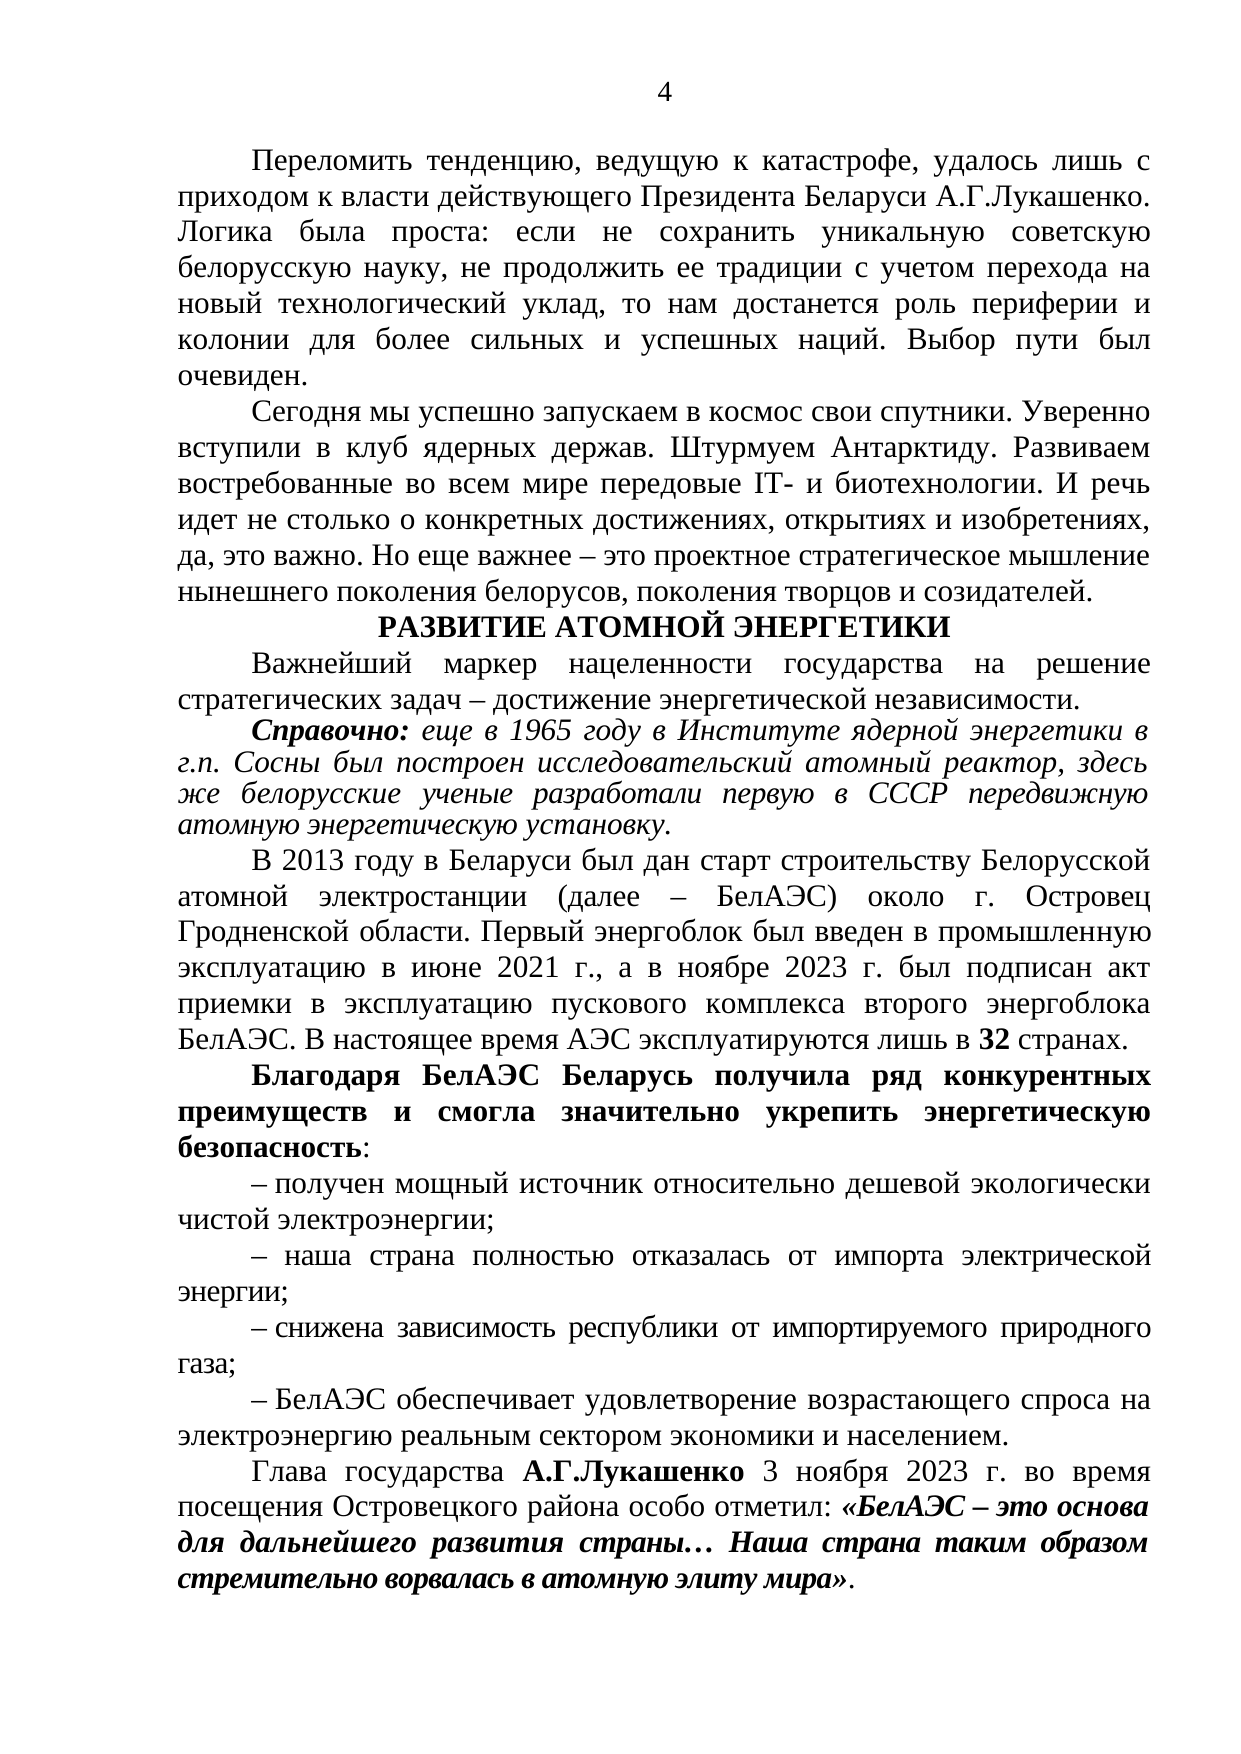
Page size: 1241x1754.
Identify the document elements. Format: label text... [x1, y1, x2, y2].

text – наша страна полностью отказалась от импорта электрической энергии; [177, 1236, 1152, 1308]
text В 2013 году в Беларуси был дан старт строительству Белорусской атомной электростанции (далее – БелАЭС) около г. Островец Гродненской области. Первый энергоблок был введен в промышленную эксплуатацию в июне 2021 г., а в ноябре 2023 г. был подписан акт приемки в эксплуатацию пускового комплекса второго энергоблока БелАЭС. В настоящее время АЭС эксплуатируются лишь в 32 странах. [177, 841, 1152, 1056]
text РАЗВИТИЕ АТОМНОЙ ЭНЕРГЕТИКИ [177, 608, 1152, 644]
text – получен мощный источник относительно дешевой экологически чистой электроэнергии; [177, 1164, 1152, 1236]
text Важнейший маркер нацеленности государства на решение стратегических задач – достижение энергетической независимости. [177, 644, 1152, 716]
text Благодаря БелАЭС Беларусь получила ряд конкурентных преимуществ и смогла значительно укрепить энергетическую безопасность: [177, 1056, 1152, 1164]
text Сегодня мы успешно запускаем в космос свои спутники. Уверенно вступили в клуб ядерных держав. Штурмуем Антарктиду. Развиваем востребованные во всем мире передовые IT- и биотехнологии. И речь идет не столько о конкретных достижениях, открытиях и изобретениях, да, это важно. Но еще важнее – это проектное стратегическое мышление нынешнего поколения белорусов, поколения творцов и созидателей. [177, 392, 1152, 608]
text Переломить тенденцию, ведущую к катастрофе, удалось лишь с приходом к власти действующего Президента Беларуси А.Г.Лукашенко. Логика была проста: если не сохранить уникальную советскую белорусскую науку, не продолжить ее традиции с учетом перехода на новый технологический уклад, то нам достанется роль периферии и колонии для более сильных и успешных наций. Выбор пути был очевиден. [177, 141, 1152, 392]
text Глава государства А.Г.Лукашенко 3 ноября 2023 г. во время посещения Островецкого района особо отметил: «БелАЭС – это основа для дальнейшего развития страны… Наша страна таким образом стремительно ворвалась в атомную элиту мира». [177, 1452, 1152, 1596]
text Справочно: еще в 1965 году в Институте ядерной энергетики в г.п. Сосны был построен исследовательский атомный реактор, здесь же белорусские ученые разработали первую в СССР передвижную атомную энергетическую установку. [177, 716, 1152, 841]
text – снижена зависимость республики от импортируемого природного газа; [177, 1308, 1152, 1380]
text – БелАЭС обеспечивает удовлетворение возрастающего спроса на электроэнергию реальным сектором экономики и населением. [177, 1380, 1152, 1452]
